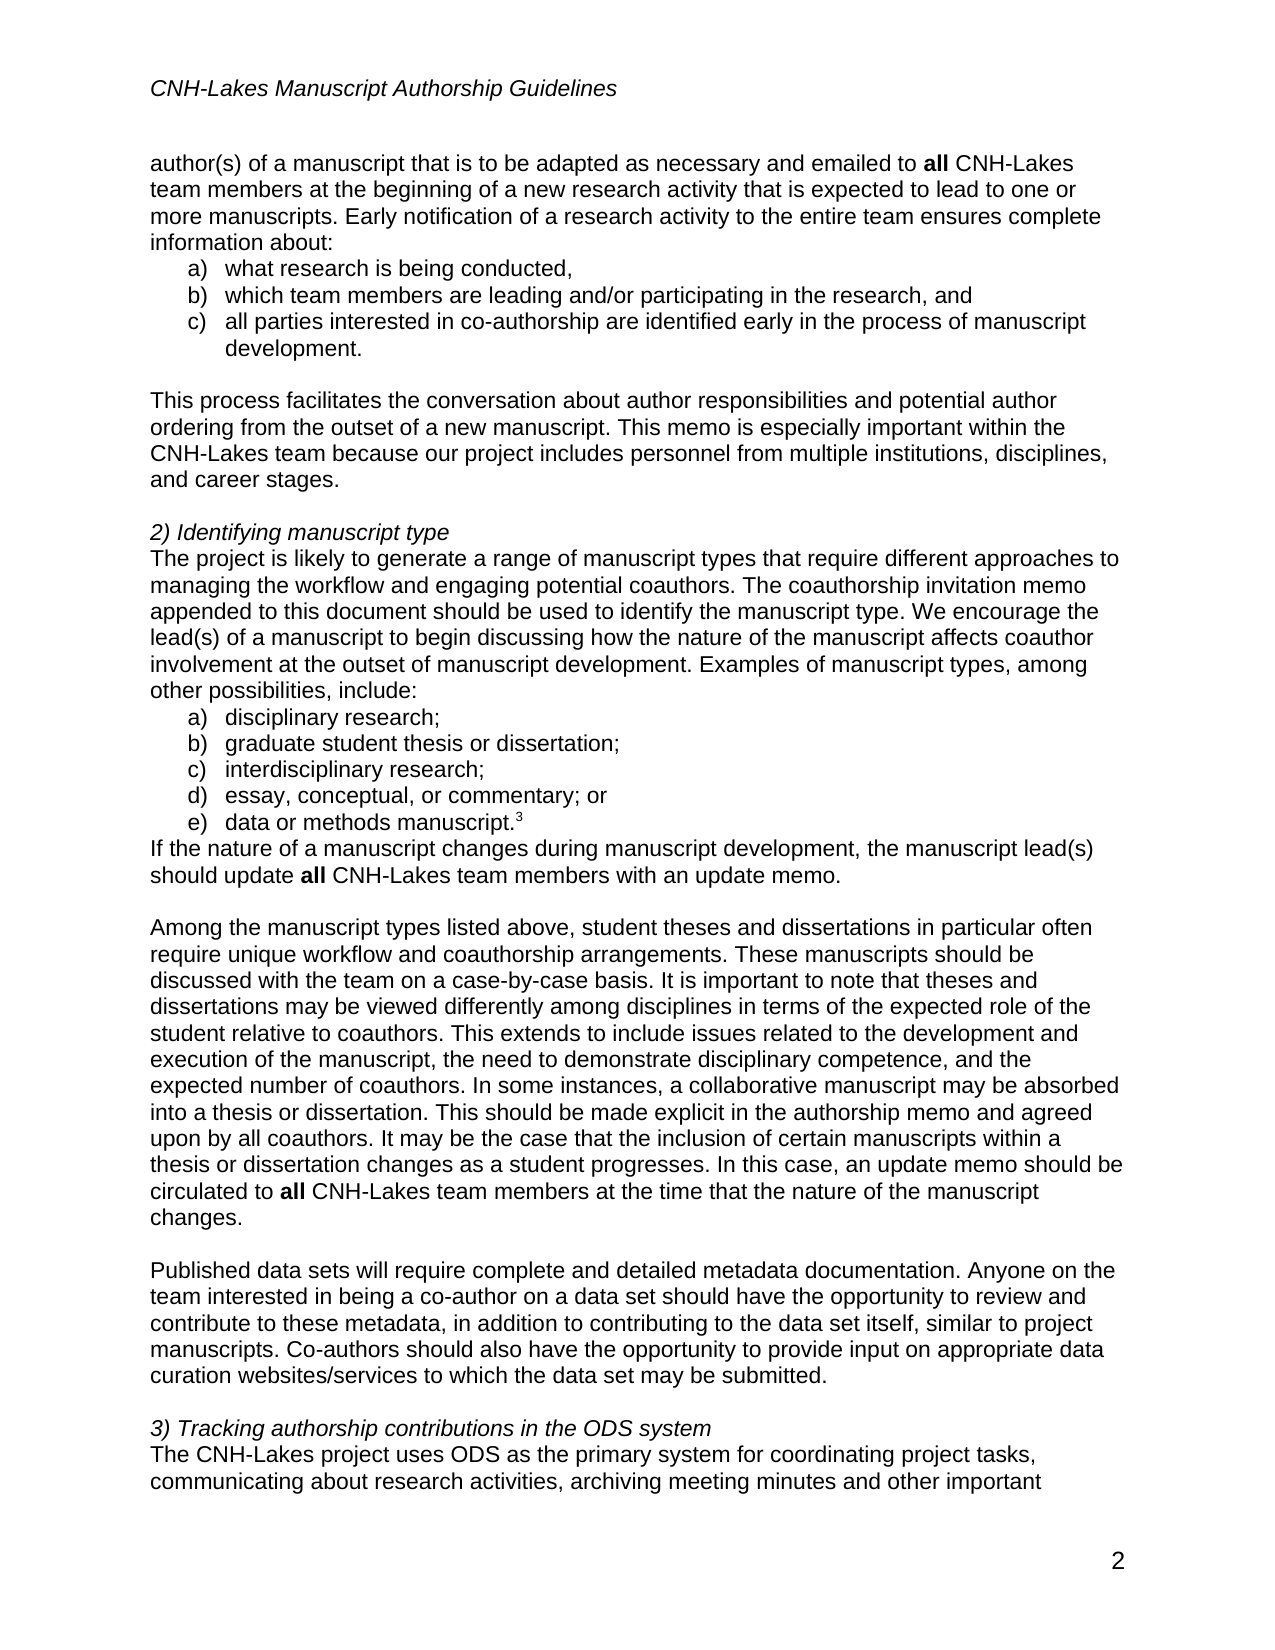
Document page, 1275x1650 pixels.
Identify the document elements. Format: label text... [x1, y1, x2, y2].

list graduate student thesis or dissertation; [187, 730, 1125, 756]
text The project is likely to generate a range of manuscript types that require different approaches to managing the workflow and engaging potential coauthors. The coauthorship invitation memo appended to this document should be used to identify the manuscript type. We encourage the lead(s) of a manuscript to begin discussing how the nature of the manuscript affects coauthor involvement at the outset of manuscript development. Examples of manuscript types, among other possibilities, include: [150, 545, 1125, 703]
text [150, 1441, 1125, 1494]
text This process facilitates the conversation about author responsibilities and potential author ordering from the outset of a new manuscript. This memo is especially important within the CNH-Lakes team because our project includes personnel from multiple institutions, disciplines, and career stages. [150, 387, 1125, 493]
list what research is being conducted, [187, 255, 1125, 282]
list essay, conceptual, or commentary; or [187, 782, 1125, 809]
list data or methods manuscript.3 [187, 809, 1125, 835]
list disciplinary research; [187, 703, 1125, 730]
list all parties interested in co-authorship are identified early in the process of manuscript development. [187, 308, 1125, 361]
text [150, 150, 1125, 255]
text 3) Tracking authorship contributions in the ODS system [150, 1415, 1125, 1441]
text Among the manuscript types listed above, student theses and dissertations in particular often require unique workflow and coauthorship arrangements. These manuscripts should be discussed with the team on a case-by-case basis. It is important to note that theses and dissertations may be viewed differently among disciplines in terms of the expected role of the student relative to coauthors. This extends to include issues related to the development and execution of the manuscript, the need to demonstrate disciplinary competence, and the expected number of coauthors. In some instances, a collaborative manuscript may be absorbed into a thesis or dissertation. This should be made explicit in the authorship memo and agreed upon by all coauthors. It may be the case that the inclusion of certain manuscripts within a thesis or dissertation changes as a student progresses. In this case, an update memo should be circulated to all CNH-Lakes team members at the time that the nature of the manuscript changes. [150, 914, 1125, 1231]
text If the nature of a manuscript changes during manuscript development, the manuscript lead(s) should update all CNH-Lakes team members with an update memo. [150, 835, 1125, 888]
text 2) Identifying manuscript type [150, 519, 1125, 545]
text Published data sets will require complete and detailed metadata documentation. Anyone on the team interested in being a co-author on a data set should have the opportunity to review and contribute to these metadata, in addition to contributing to the data set itself, similar to project manuscripts. Co-authors should also have the opportunity to provide input on appropriate data curation websites/services to which the data set may be submitted. [150, 1257, 1125, 1389]
list which team members are leading and/or participating in the research, and [187, 282, 1125, 308]
list interdisciplinary research; [187, 756, 1125, 782]
